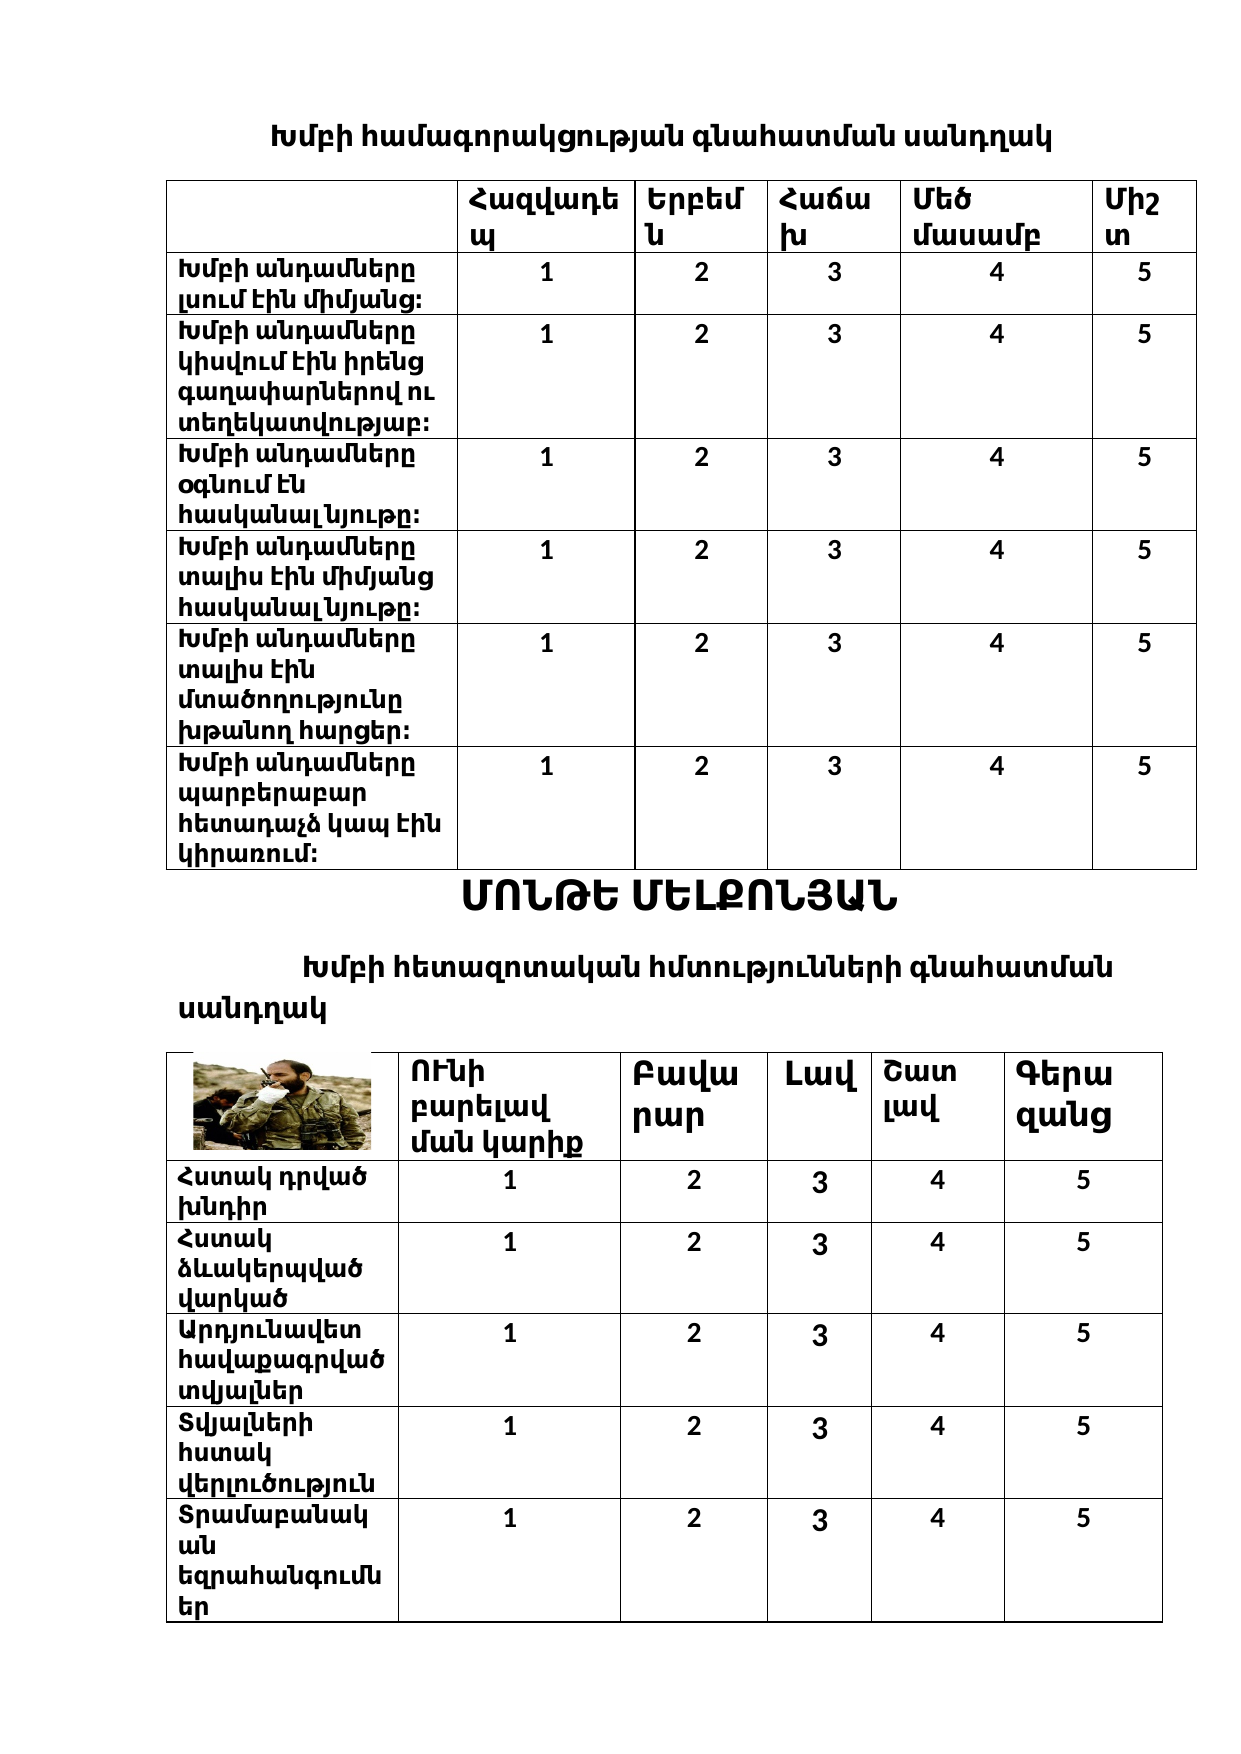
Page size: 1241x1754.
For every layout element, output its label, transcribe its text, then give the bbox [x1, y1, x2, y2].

table_cell 1 [458, 315, 634, 437]
table_cell 5 [1093, 531, 1196, 623]
text Խմբի համագորակցության գնահատման սանդղակ [177, 118, 1152, 154]
table_cell 3 [768, 1161, 871, 1222]
table_cell 1 [399, 1161, 620, 1222]
table_cell 4 [901, 747, 1092, 869]
table_cell 3 [768, 747, 900, 869]
table_cell Հստակ ձևակերպված վարկած [167, 1223, 398, 1313]
table_cell Խմբի անդամները լսում էին միմյանց։ [167, 253, 457, 314]
table_cell 2 [621, 1499, 767, 1621]
table_cell 3 [768, 531, 900, 623]
table_header [167, 181, 457, 252]
table_cell 3 [768, 253, 900, 314]
table_cell 2 [636, 531, 767, 623]
table_cell 2 [621, 1407, 767, 1498]
table_header Միշտ [1093, 181, 1196, 252]
table_cell Խմբի անդամները օգնում էն հասկանալ նյութը։ [167, 439, 457, 530]
table_cell 4 [872, 1407, 1004, 1498]
table_header Երբեմն [636, 181, 767, 252]
table_cell 2 [636, 747, 767, 869]
table_cell 3 [768, 1314, 871, 1406]
table_header Բավա րար [621, 1053, 767, 1160]
picture [193, 1052, 372, 1150]
table_cell 5 [1093, 315, 1196, 437]
table_cell 5 [1005, 1223, 1162, 1313]
table_cell 3 [768, 439, 900, 530]
table_cell 5 [1005, 1407, 1162, 1498]
table_cell 4 [901, 253, 1092, 314]
table_cell Տվյալների հստակ վերլուծություն [167, 1407, 398, 1498]
table_cell 3 [768, 1499, 871, 1621]
table_header Գերա զանց [1005, 1053, 1162, 1160]
table_cell 2 [636, 253, 767, 314]
table_cell 5 [1093, 747, 1196, 869]
table_cell 2 [636, 624, 767, 746]
table_cell Խմբի անդամները կիսվում էին իրենց գաղափարներով ու տեղեկատվությաբ։ [167, 315, 457, 437]
table_cell 1 [458, 747, 634, 869]
table_cell 3 [768, 315, 900, 437]
table_cell 5 [1093, 439, 1196, 530]
table_cell 4 [872, 1223, 1004, 1313]
table_header Լավ [768, 1053, 871, 1160]
text Խմբի հետազոտական հմտությունների գնահատման սանդղակ [177, 949, 1152, 1026]
table_cell 1 [399, 1223, 620, 1313]
table_cell 2 [621, 1223, 767, 1313]
table_cell 1 [458, 624, 634, 746]
table_cell 4 [901, 624, 1092, 746]
table_cell 1 [458, 253, 634, 314]
table_header Մեծ մասամբ [901, 181, 1092, 252]
table_cell 2 [636, 315, 767, 437]
table_cell 1 [399, 1314, 620, 1406]
table_cell Խմբի անդամները տալիս էին միմյանց հասկանալ նյութը։ [167, 531, 457, 623]
table_cell 4 [901, 315, 1092, 437]
table_cell 4 [872, 1314, 1004, 1406]
table_cell 1 [458, 531, 634, 623]
table_cell 5 [1005, 1161, 1162, 1222]
table_cell 3 [768, 1407, 871, 1498]
table_header Հազվադեպ [458, 181, 634, 252]
table_cell Խմբի անդամները պարբերաբար հետադաչձ կապ էին կիրառում։ [167, 747, 457, 869]
table_cell Տրամաբանական եզրահանգումներ [167, 1499, 398, 1621]
table_cell Արդյունավետ հավաքագրված տվյալներ [167, 1314, 398, 1406]
table_cell 1 [458, 439, 634, 530]
table_cell 1 [399, 1499, 620, 1621]
table_cell 3 [768, 624, 900, 746]
table_cell 5 [1005, 1499, 1162, 1621]
table_header Շատ լավ [872, 1053, 1004, 1160]
table_cell Խմբի անդամները տալիս էին մտածողությունը խթանող հարցեր։ [167, 624, 457, 746]
table_cell 5 [1005, 1314, 1162, 1406]
table_header Հաճախ [768, 181, 900, 252]
table_cell 4 [901, 439, 1092, 530]
table_cell 2 [636, 439, 767, 530]
table_cell 2 [621, 1314, 767, 1406]
table_header ՈՒնի բարելավ ման կարիք [399, 1053, 620, 1160]
table_cell 4 [901, 531, 1092, 623]
table_cell 3 [768, 1223, 871, 1313]
table_cell Հստակ դրված խնդիր [167, 1161, 398, 1222]
table_cell 2 [621, 1161, 767, 1222]
text ՄՈՆԹԵ ՄԵԼՔՈՆՅԱՆ [177, 870, 1152, 921]
table_cell 5 [1093, 624, 1196, 746]
table_cell 4 [872, 1499, 1004, 1621]
table_cell 1 [399, 1407, 620, 1498]
table_cell 5 [1093, 253, 1196, 314]
table_header [167, 1053, 398, 1160]
table_cell 4 [872, 1161, 1004, 1222]
